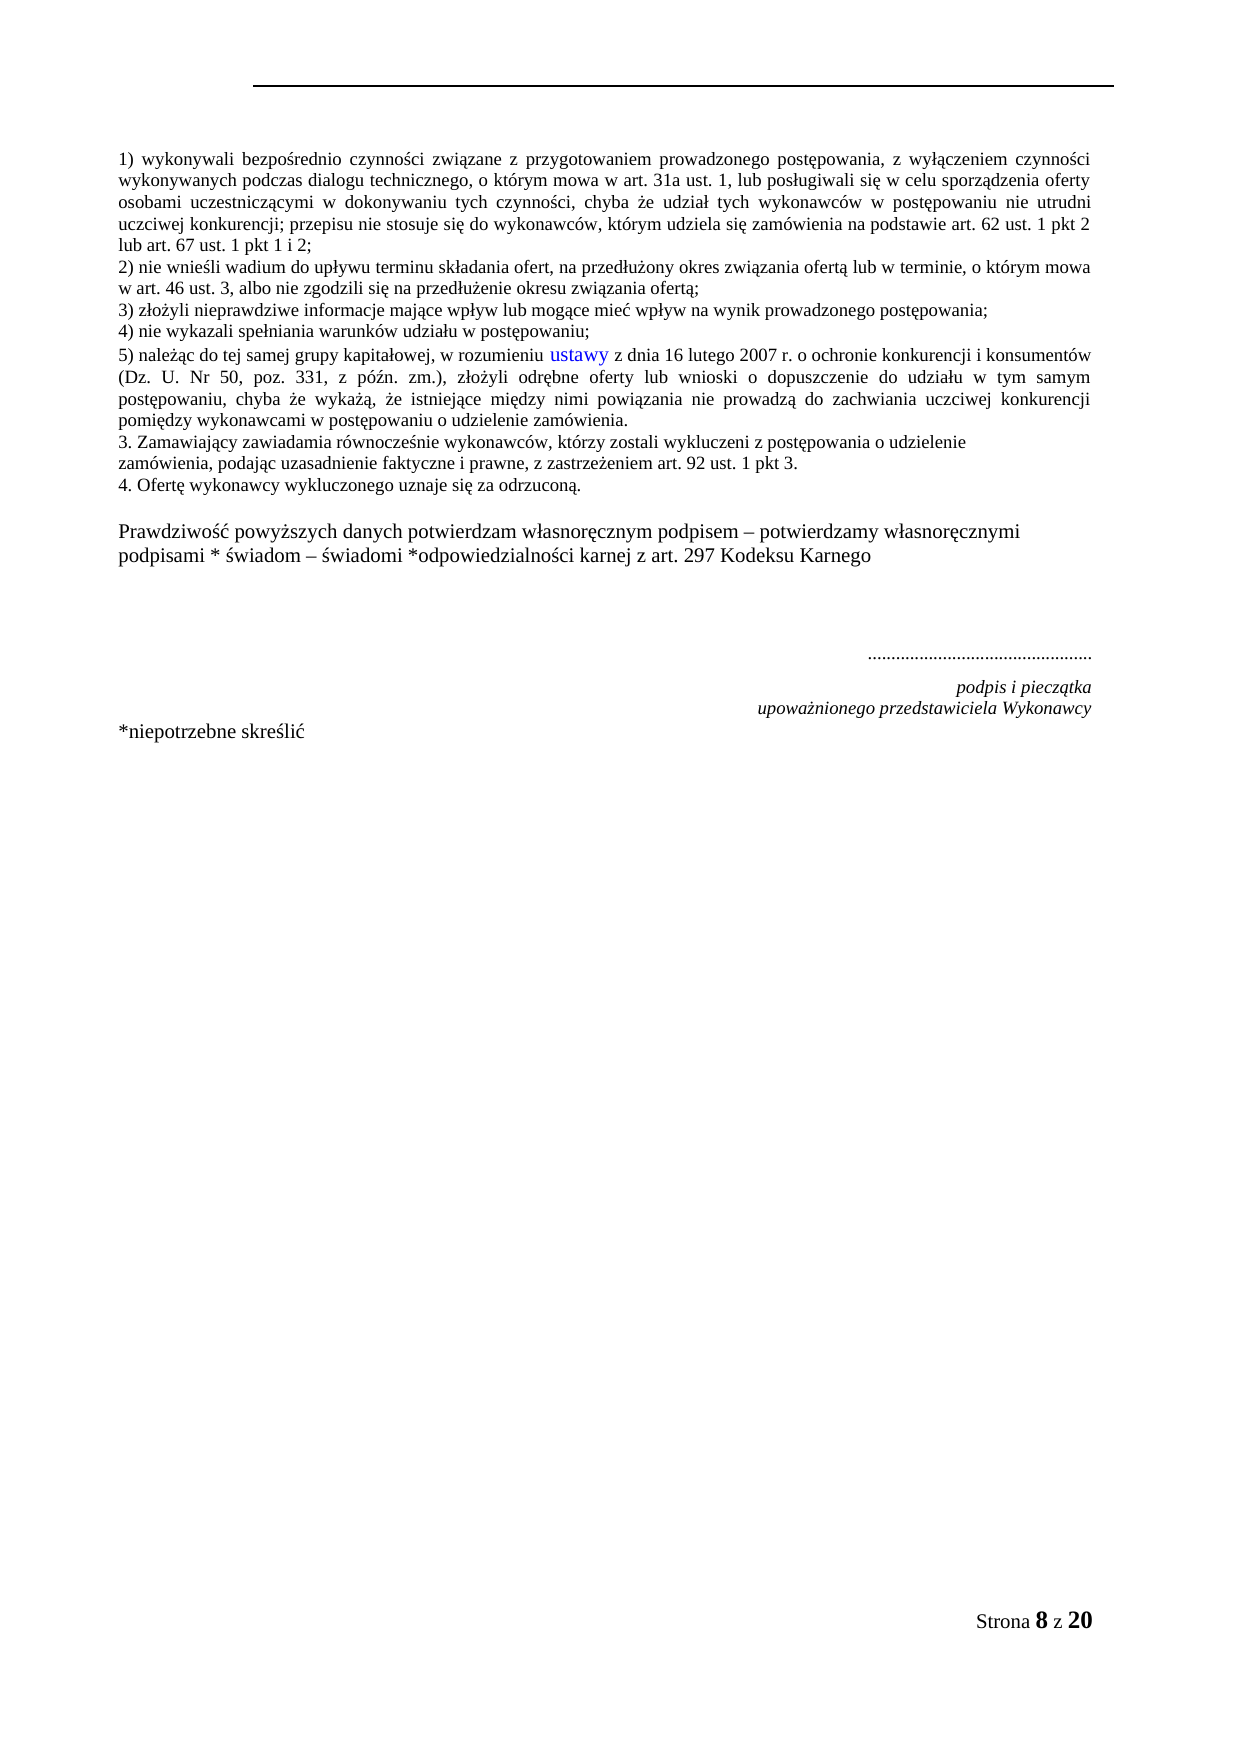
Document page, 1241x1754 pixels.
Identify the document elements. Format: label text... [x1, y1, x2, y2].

text 5) należąc do tej samej grupy kapitałowej, w rozumieniu ustawy z dnia 16 lutego 2007 r. o ochronie konkurencji i konsumentów (Dz. U. Nr 50, poz. 331, z późn. zm.), złożyli odrębne oferty lub wnioski o dopuszczenie do udziału w tym samym postępowaniu, chyba że wykażą, że istniejące między nimi powiązania nie prowadzą do zachwiania uczciwej konkurencji pomiędzy wykonawcami w postępowaniu o udzielenie zamówienia. [118, 342, 1092, 431]
text 3. Zamawiający zawiadamia równocześnie wykonawców, którzy zostali wykluczeni z postępowania o udzielenie [118, 431, 1092, 452]
text *niepotrzebne skreślić [118, 719, 1092, 743]
text zamówienia, podając uzasadnienie faktyczne i prawne, z zastrzeżeniem art. 92 ust. 1 pkt 3. [118, 452, 1092, 474]
text 3) złożyli nieprawdziwe informacje mające wpływ lub mogące mieć wpływ na wynik prowadzonego postępowania; [118, 299, 1092, 320]
text upoważnionego przedstawiciela Wykonawcy [118, 697, 1092, 719]
text podpisami * świadom – świadomi *odpowiedzialności karnej z art. 297 Kodeksu Karnego [118, 543, 1092, 567]
text ................................................ [118, 642, 1092, 663]
text 2) nie wnieśli wadium do upływu terminu składania ofert, na przedłużony okres związania ofertą lub w terminie, o którym mowa w art. 46 ust. 3, albo nie zgodzili się na przedłużenie okresu związania ofertą; [118, 256, 1092, 299]
text Prawdziwość powyższych danych potwierdzam własnoręcznym podpisem – potwierdzamy własnoręcznymi [118, 519, 1092, 543]
text 1) wykonywali bezpośrednio czynności związane z przygotowaniem prowadzonego postępowania, z wyłączeniem czynności wykonywanych podczas dialogu technicznego, o którym mowa w art. 31a ust. 1, lub posługiwali się w celu sporządzenia oferty osobami uczestniczącymi w dokonywaniu tych czynności, chyba że udział tych wykonawców w postępowaniu nie utrudni uczciwej konkurencji; przepisu nie stosuje się do wykonawców, którym udziela się zamówienia na podstawie art. 62 ust. 1 pkt 2 lub art. 67 ust. 1 pkt 1 i 2; [118, 148, 1092, 256]
text 4) nie wykazali spełniania warunków udziału w postępowaniu; [118, 320, 1092, 342]
text podpis i pieczątka [118, 676, 1092, 697]
text 4. Ofertę wykonawcy wykluczonego uznaje się za odrzuconą. [118, 474, 1092, 495]
